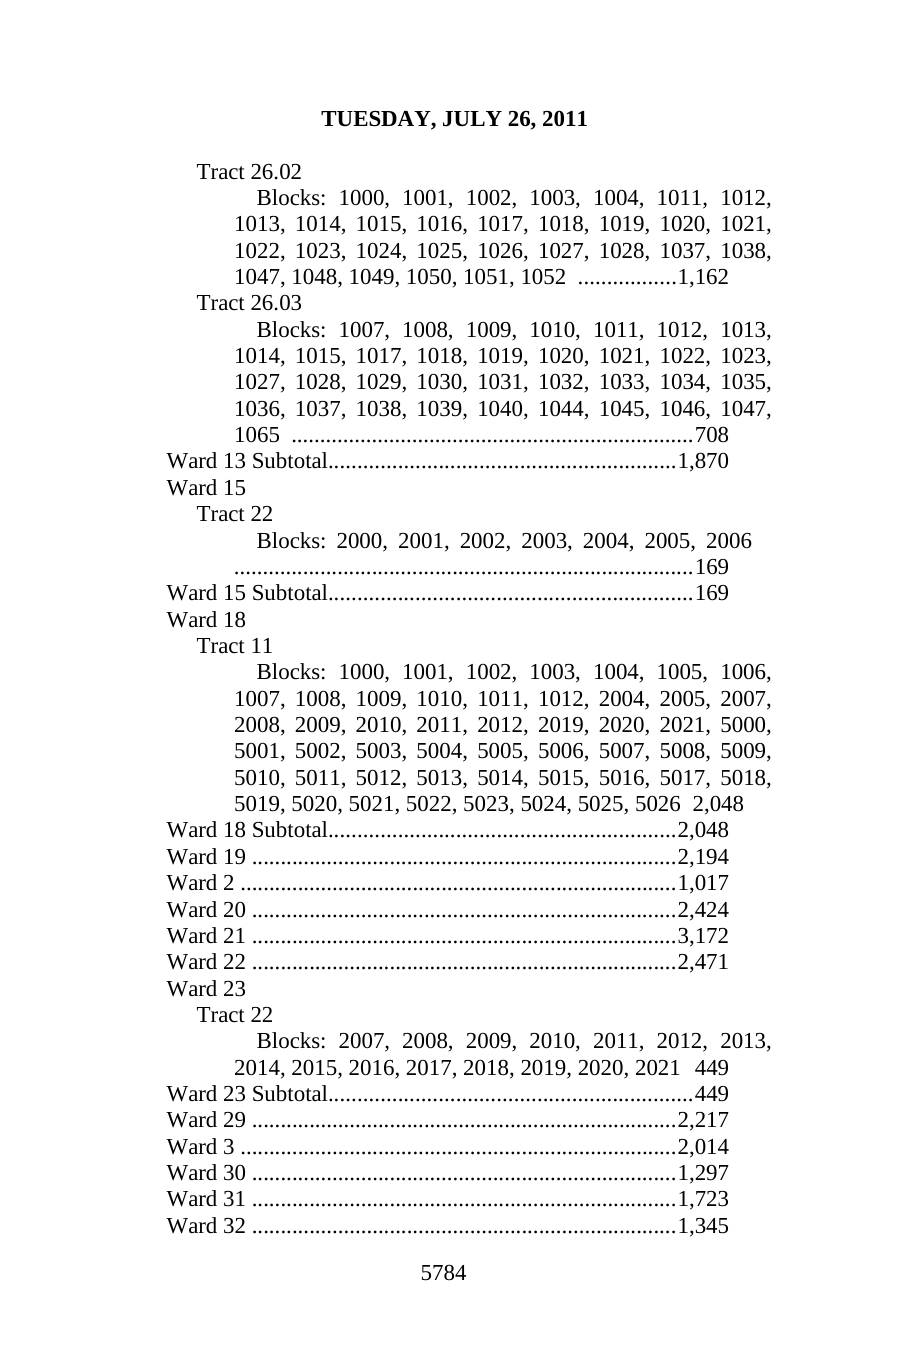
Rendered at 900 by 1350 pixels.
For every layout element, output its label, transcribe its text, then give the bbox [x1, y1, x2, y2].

text Ward 18 [144, 606, 772, 632]
text Tract 22 [174, 500, 772, 527]
text Ward 19 2,194 [144, 843, 772, 869]
text Tract 22 [174, 1001, 772, 1027]
text Tract 26.03 [174, 289, 772, 316]
text Ward 23 [144, 975, 772, 1001]
text Tract 26.02 [174, 158, 772, 184]
text Ward 18 Subtotal 2,048 [144, 817, 772, 843]
text Ward 32 1,345 [144, 1212, 772, 1238]
text Blocks: 1007, 1008, 1009, 1010, 1011, 1012, 1013, 1014, 1015, 1017, 1018, 1019, 1020, 1021, 1022, 1023, 1027, 1028, 1029, 1030, 1031, 1032, 1033, 1034, 1035, 1036, 1037, 1038, 1039, 1040, 1044, 1045, 1046, 1047, 1065 708 [234, 316, 772, 448]
text Ward 31 1,723 [144, 1186, 772, 1212]
text Ward 29 2,217 [144, 1106, 772, 1133]
text Ward 22 2,471 [144, 948, 772, 975]
text Blocks: 1000, 1001, 1002, 1003, 1004, 1005, 1006, 1007, 1008, 1009, 1010, 1011, 1012, 2004, 2005, 2007, 2008, 2009, 2010, 2011, 2012, 2019, 2020, 2021, 5000, 5001, 5002, 5003, 5004, 5005, 5006, 5007, 5008, 5009, 5010, 5011, 5012, 5013, 5014, 5015, 5016, 5017, 5018, 5019, 5020, 5021, 5022, 5023, 5024, 5025, 5026 2,048 [234, 658, 772, 817]
text Ward 20 2,424 [144, 896, 772, 922]
text Blocks: 2000, 2001, 2002, 2003, 2004, 2005, 2006 169 [234, 527, 772, 579]
text Ward 21 3,172 [144, 922, 772, 948]
text Blocks: 1000, 1001, 1002, 1003, 1004, 1011, 1012, 1013, 1014, 1015, 1016, 1017, 1018, 1019, 1020, 1021, 1022, 1023, 1024, 1025, 1026, 1027, 1028, 1037, 1038, 1047, 1048, 1049, 1050, 1051, 1052 1,162 [234, 184, 772, 289]
text Ward 3 2,014 [144, 1133, 772, 1159]
text Ward 2 1,017 [144, 869, 772, 896]
text Ward 15 Subtotal 169 [144, 579, 772, 606]
text Ward 30 1,297 [144, 1159, 772, 1186]
text Ward 23 Subtotal 449 [144, 1080, 772, 1106]
text Blocks: 2007, 2008, 2009, 2010, 2011, 2012, 2013, 2014, 2015, 2016, 2017, 2018, 2019, 2020, 2021 449 [234, 1027, 772, 1080]
text Tract 11 [174, 632, 772, 658]
text Ward 15 [144, 474, 772, 500]
text Ward 13 Subtotal 1,870 [144, 448, 772, 474]
